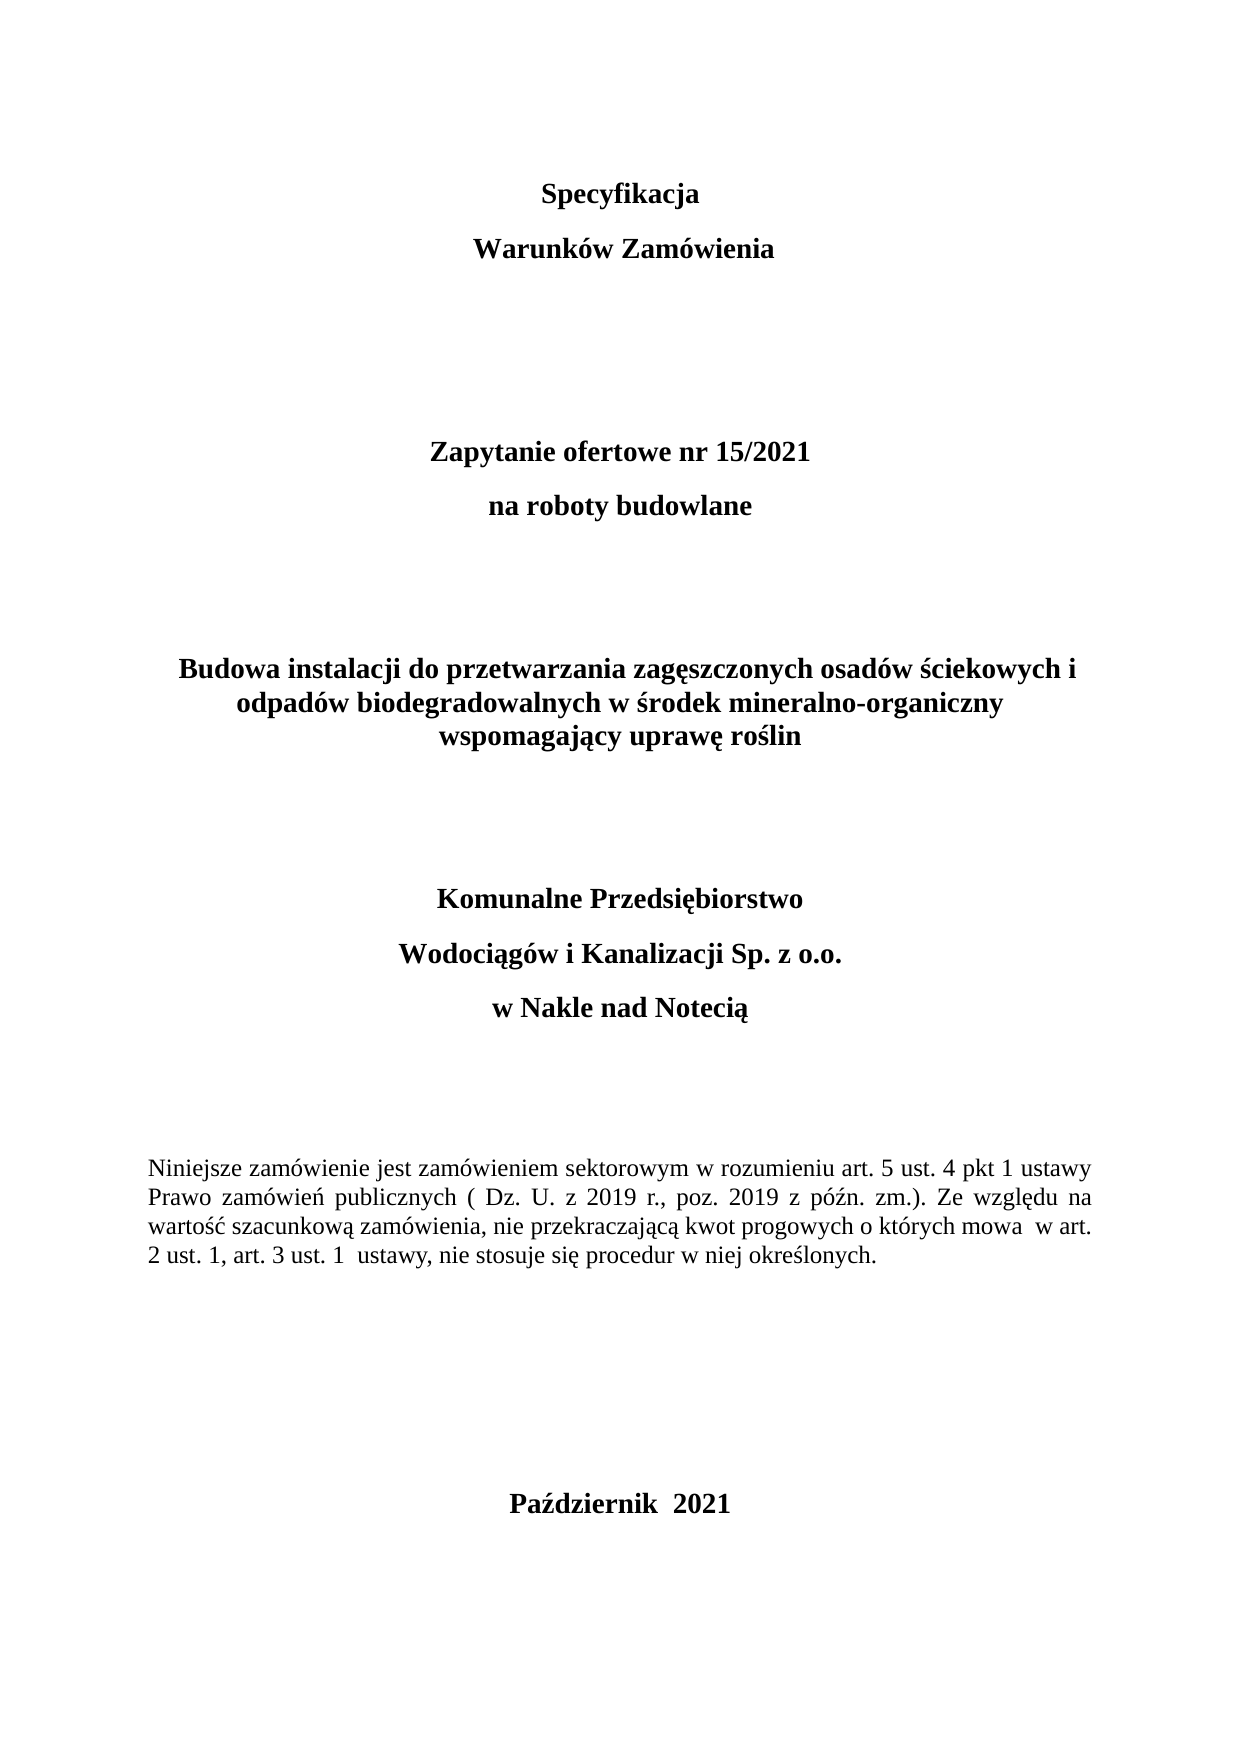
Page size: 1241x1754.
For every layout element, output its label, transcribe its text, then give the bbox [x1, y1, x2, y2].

text Warunków Zamówienia [148, 231, 1093, 264]
text Październik 2021 [148, 1486, 1093, 1519]
text Budowa instalacji do przetwarzania zagęszczonych osadów ściekowych i odpadów biodegradowalnych w środek mineralno-organiczny wspomagający uprawę roślin [148, 651, 1093, 752]
text w Nakle nad Notecią [148, 990, 1093, 1024]
text Komunalne Przedsiębiorstwo [148, 882, 1093, 915]
text Specyfikacja [148, 176, 1093, 210]
text Zapytanie ofertowe nr 15/2021 [148, 434, 1093, 467]
text na roboty budowlane [148, 488, 1093, 522]
text Wodociągów i Kanalizacji Sp. z o.o. [148, 936, 1093, 969]
